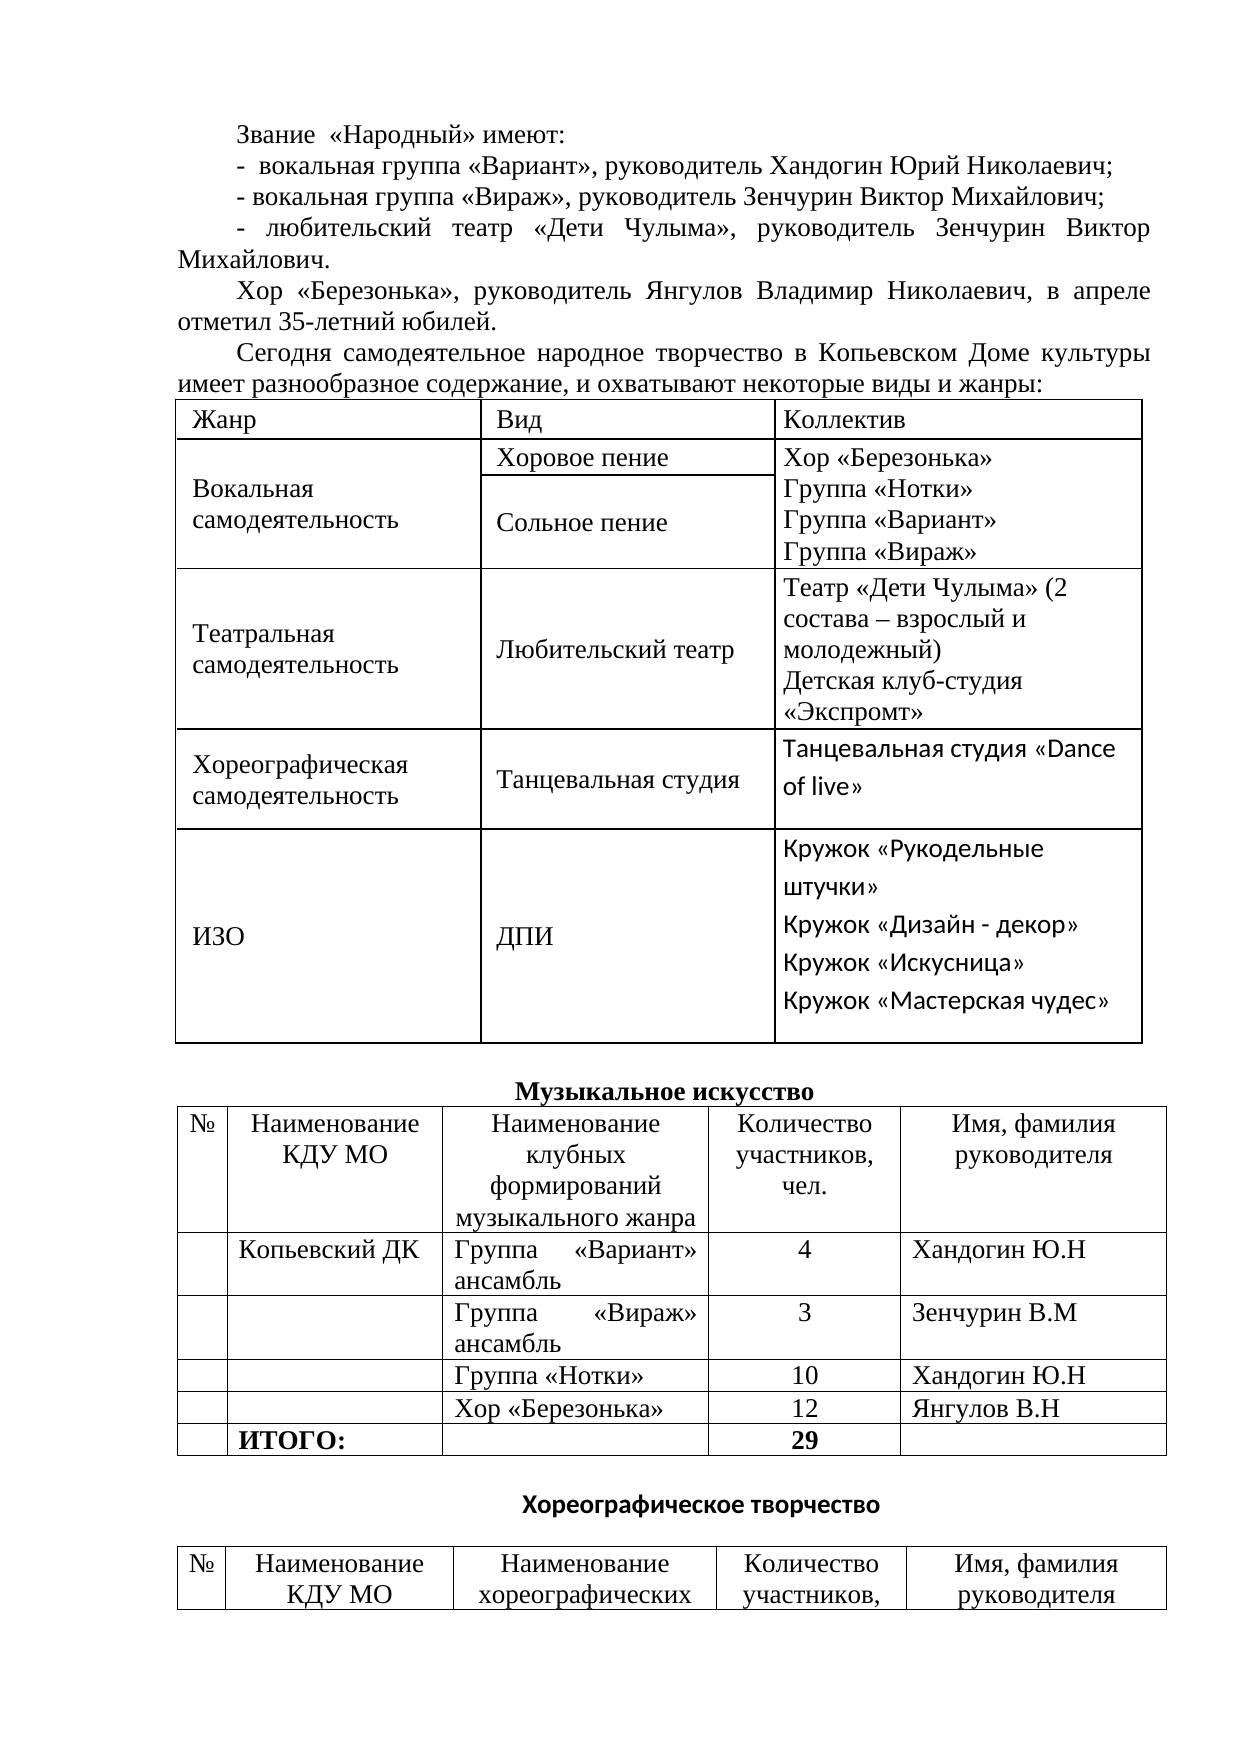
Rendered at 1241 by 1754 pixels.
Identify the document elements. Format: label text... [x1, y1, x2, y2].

table_cell Хор «Березонька» Группа «Нотки» Группа «Вариант» Группа «Вираж» [776, 440, 1141, 567]
table_header Коллектив [776, 400, 1141, 438]
table_cell [178, 1424, 227, 1455]
table_cell 10 [709, 1360, 900, 1391]
table_cell [178, 1233, 227, 1295]
table_cell Театр «Дети Чулыма» (2 состава – взрослый и молодежный) Детская клуб-студия «Экспромт» [776, 569, 1141, 728]
table_cell 4 [709, 1233, 900, 1295]
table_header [717, 1547, 906, 1609]
table_cell [443, 1424, 708, 1455]
text - вокальная группа «Вираж», руководитель Зенчурин Виктор Михайлович; [177, 180, 1152, 212]
table_header Жанр [176, 400, 480, 438]
table_cell Хоровое пение [482, 440, 774, 474]
table_cell Зенчурин В.М [901, 1296, 1166, 1358]
text Хор «Березонька», руководитель Янгулов Владимир Николаевич, в апреле отметил 35-летний юбилей. [177, 274, 1152, 336]
table_cell ИЗО [176, 829, 480, 1042]
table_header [907, 1547, 1166, 1609]
table_cell Любительский театр [482, 569, 774, 728]
table_header Наименование КДУ МО [228, 1107, 442, 1232]
table_cell Янгулов В.Н [901, 1392, 1166, 1423]
table_cell [228, 1296, 442, 1358]
table_cell Вокальная самодеятельность [176, 439, 480, 567]
table_header Количество участников, чел. [709, 1107, 900, 1232]
table_cell Группа «Вариант» ансамбль [443, 1233, 708, 1295]
table_cell Сольное пение [482, 476, 774, 567]
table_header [454, 1547, 716, 1609]
text Музыкальное искусство [177, 1075, 1152, 1106]
table_header Вид [482, 400, 774, 438]
table_cell ИТОГО: [228, 1424, 442, 1455]
table_cell [228, 1392, 442, 1423]
table_header № [178, 1107, 227, 1232]
table_cell 12 [709, 1392, 900, 1423]
text - вокальная группа «Вариант», руководитель Хандогин Юрий Николаевич; [177, 149, 1152, 180]
table_cell Группа «Вираж» ансамбль [443, 1296, 708, 1358]
table_cell Хор «Березонька» [443, 1392, 708, 1423]
table_cell Танцевальная студия «Dance of live» [776, 730, 1141, 828]
table_header Имя, фамилия руководителя [901, 1107, 1166, 1232]
table_cell [178, 1360, 227, 1391]
table_cell Хореографическая самодеятельность [176, 729, 480, 828]
table_cell 29 [709, 1424, 900, 1455]
table_cell ДПИ [482, 830, 774, 1042]
table_cell Копьевский ДК [228, 1233, 442, 1295]
table_cell [901, 1424, 1166, 1455]
table_cell Хандогин Ю.Н [901, 1360, 1166, 1391]
table_header Наименование клубных формирований музыкального жанра [443, 1107, 708, 1232]
table_cell 3 [709, 1296, 900, 1358]
list Хореографическое творчество [251, 1487, 1152, 1520]
table_cell [178, 1392, 227, 1423]
table_cell Танцевальная студия [482, 730, 774, 828]
table_cell [228, 1360, 442, 1391]
table_cell Хандогин Ю.Н [901, 1233, 1166, 1295]
text Звание «Народный» имеют: [177, 118, 1152, 149]
text Сегодня самодеятельное народное творчество в Копьевском Доме культуры имеет разнообразное содержание, и охватывают некоторые виды и жанры: [177, 336, 1152, 398]
text - любительский театр «Дети Чулыма», руководитель Зенчурин Виктор Михайлович. [177, 212, 1152, 274]
table_header Наименование КДУ МО [226, 1547, 453, 1609]
table_cell Кружок «Рукодельные штучки» Кружок «Дизайн - декор» Кружок «Искусница» Кружок «Мастерская чудес» [776, 830, 1141, 1042]
table_cell Группа «Нотки» [443, 1360, 708, 1391]
table_header № [178, 1547, 225, 1609]
table_cell [178, 1296, 227, 1358]
table_cell Театральная самодеятельность [176, 569, 480, 728]
